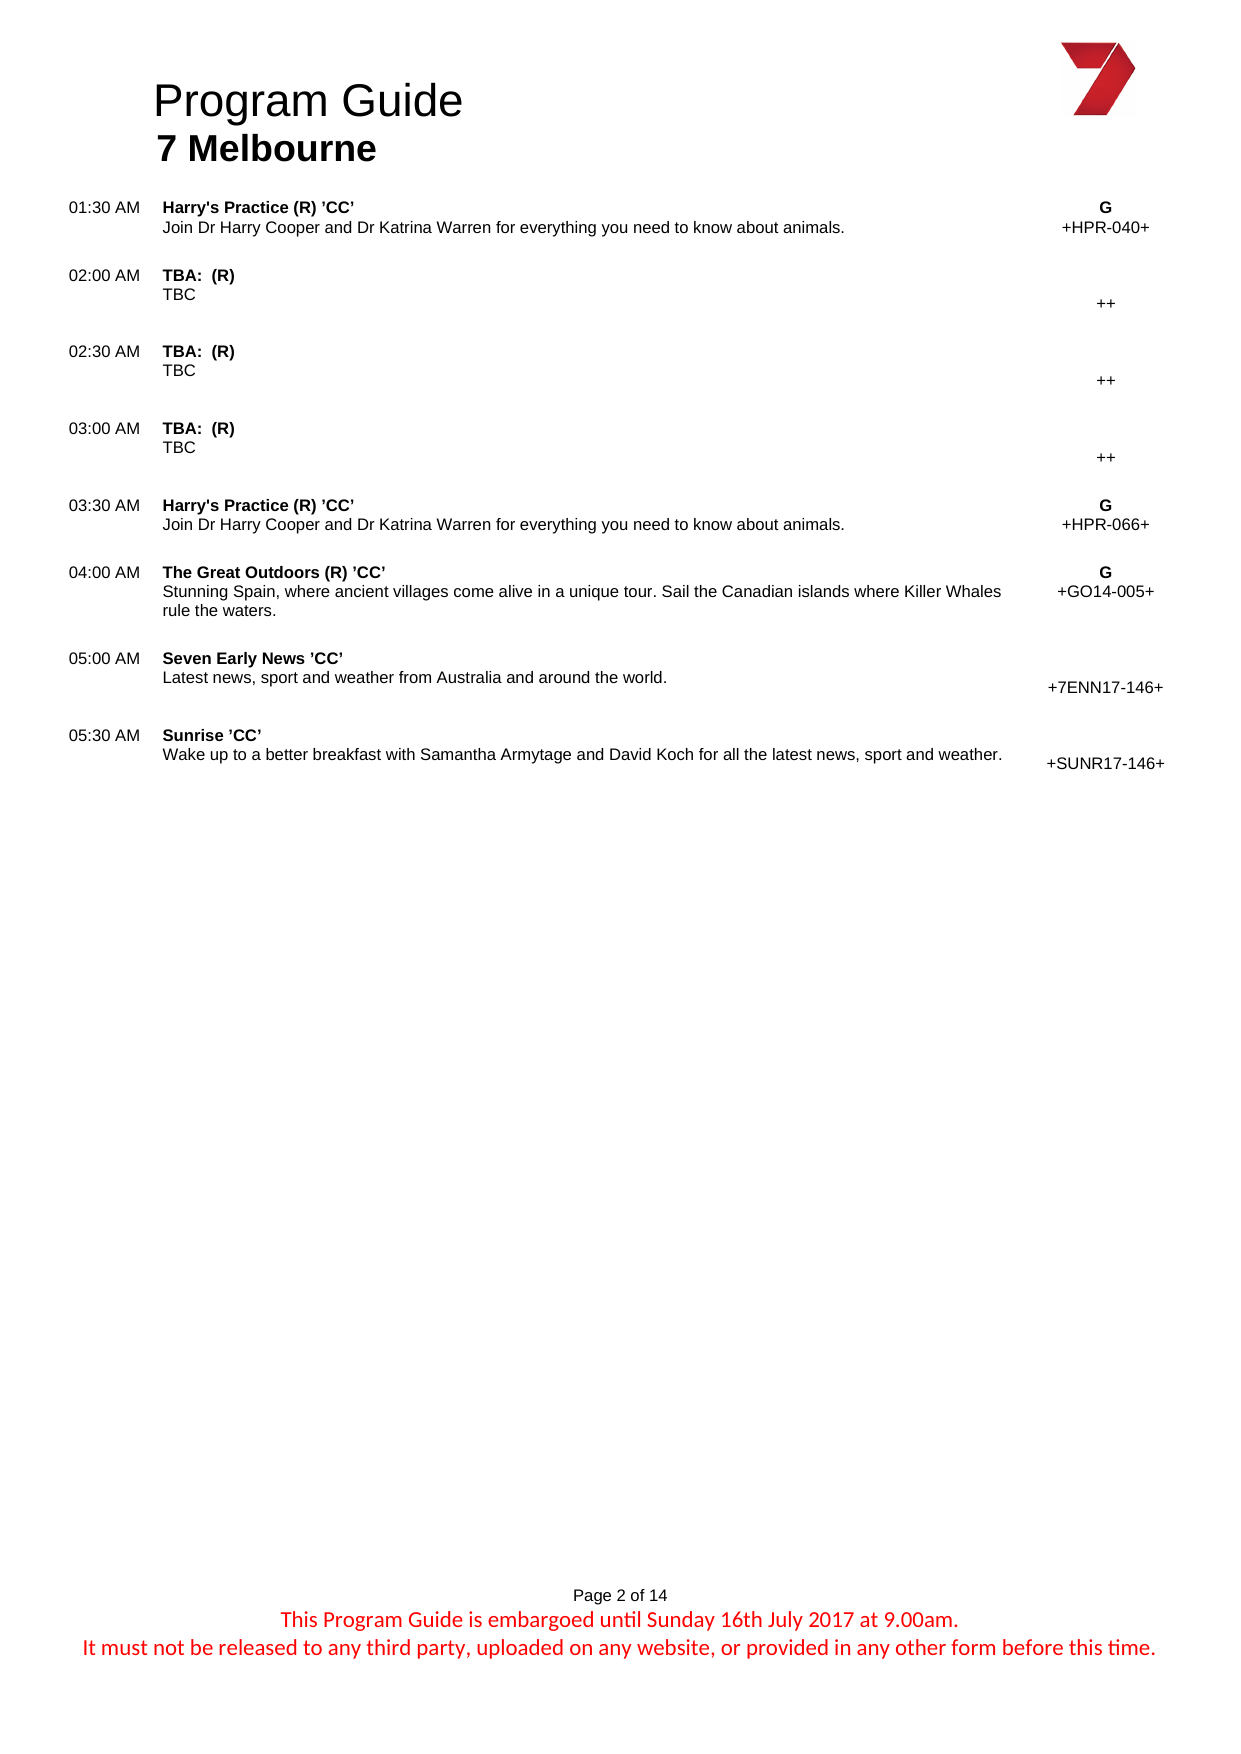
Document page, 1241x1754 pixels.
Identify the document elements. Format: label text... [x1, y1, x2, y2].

table_header Harry's Practice (R) ’CC’ Join Dr Harry Cooper and Dr Katrina Warren for everything you need to know about animals. [151, 198, 1022, 237]
table_header TBA: (R) TBC [151, 419, 1022, 467]
table_header Sunrise ’CC’ Wake up to a better breakfast with Samantha Armytage and David Koch for all the latest news, sport and weather. [151, 725, 1022, 773]
table_header The Great Outdoors (R) ’CC’ Stunning Spain, where ancient villages come alive in a unique tour. Sail the Canadian islands where Killer Whales rule the waters. [151, 563, 1022, 620]
table_header G +HPR-040+ [1022, 198, 1189, 237]
table_header ++ [1022, 265, 1189, 313]
table_header 05:00 AM [51, 649, 151, 697]
table_header 02:00 AM [51, 265, 151, 313]
table_header TBA: (R) TBC [151, 265, 1022, 313]
table_header 03:30 AM [51, 495, 151, 534]
table_header +SUNR17-146+ [1022, 725, 1189, 773]
table_header 03:00 AM [51, 419, 151, 467]
table_header 04:00 AM [51, 563, 151, 620]
table_header 05:30 AM [51, 725, 151, 773]
table_header ++ [1022, 342, 1189, 390]
picture [1059, 41, 1137, 117]
table_header TBA: (R) TBC [151, 342, 1022, 390]
table_header +7ENN17-146+ [1022, 649, 1189, 697]
table_header G +HPR-066+ [1022, 495, 1189, 534]
table_header G +GO14-005+ [1022, 563, 1189, 620]
table_header Harry's Practice (R) ’CC’ Join Dr Harry Cooper and Dr Katrina Warren for everything you need to know about animals. [151, 495, 1022, 534]
table_header 01:30 AM [51, 198, 151, 237]
table_header Seven Early News ’CC’ Latest news, sport and weather from Australia and around the world. [151, 649, 1022, 697]
table_header ++ [1022, 419, 1189, 467]
table_header 02:30 AM [51, 342, 151, 390]
